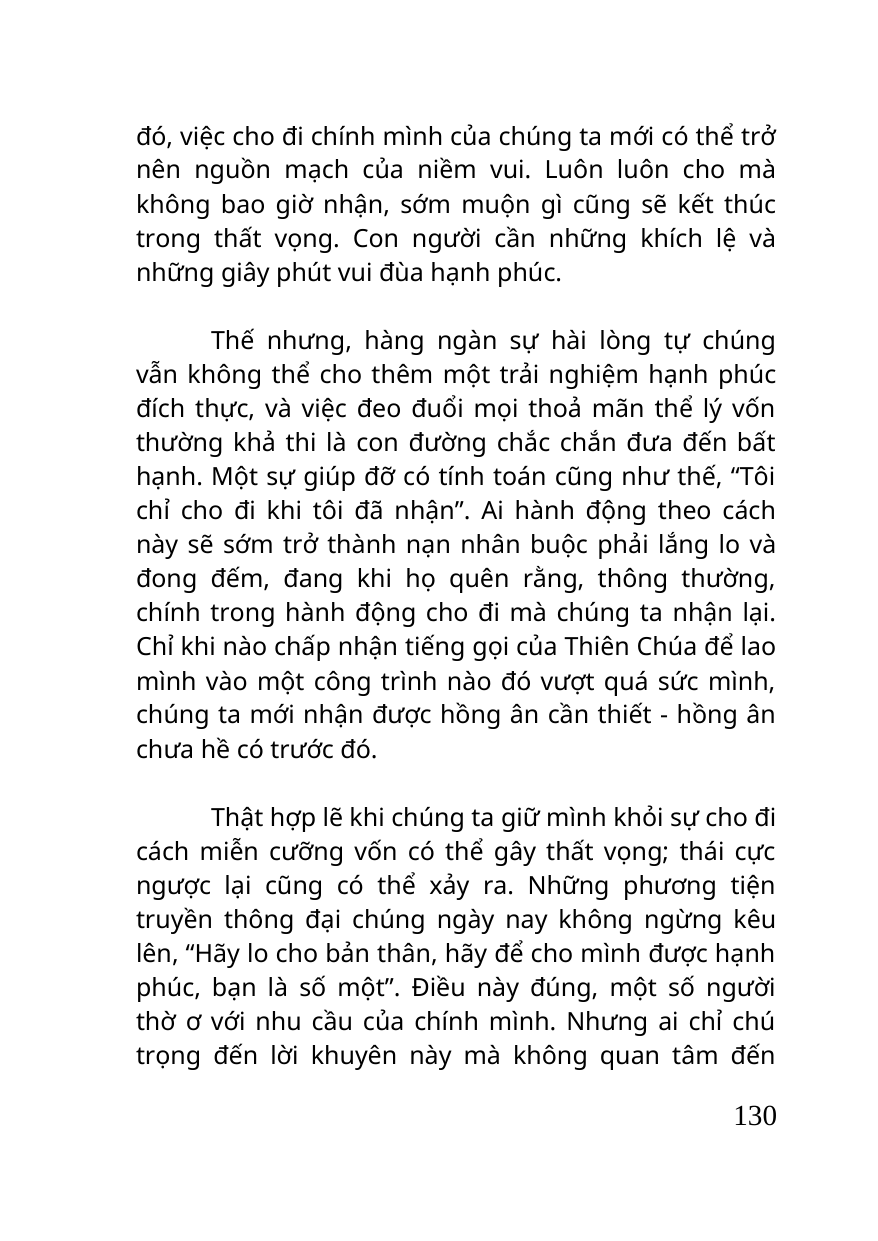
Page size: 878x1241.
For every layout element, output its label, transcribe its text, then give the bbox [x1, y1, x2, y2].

text Thế nhưng, hàng ngàn sự hài lòng tự chúng vẫn không thể cho thêm một trải nghiệm hạnh phúc đích thực, và việc đeo đuổi mọi thoả mãn thể lý vốn thường khả thi là con đường chắc chắn đưa đến bất hạnh. Một sự giúp đỡ có tính toán cũng như thế, “Tôi chỉ cho đi khi tôi đã nhận”. Ai hành động theo cách này sẽ sớm trở thành nạn nhân buộc phải lắng lo và đong đếm, đang khi họ quên rằng, thông thường, chính trong hành động cho đi mà chúng ta nhận lại. Chỉ khi nào chấp nhận tiếng gọi của Thiên Chúa để lao mình vào một công trình nào đó vượt quá sức mình, chúng ta mới nhận được hồng ân cần thiết - hồng ân chưa hề có trước đó. [136, 322, 777, 765]
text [136, 118, 777, 288]
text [136, 799, 777, 1072]
